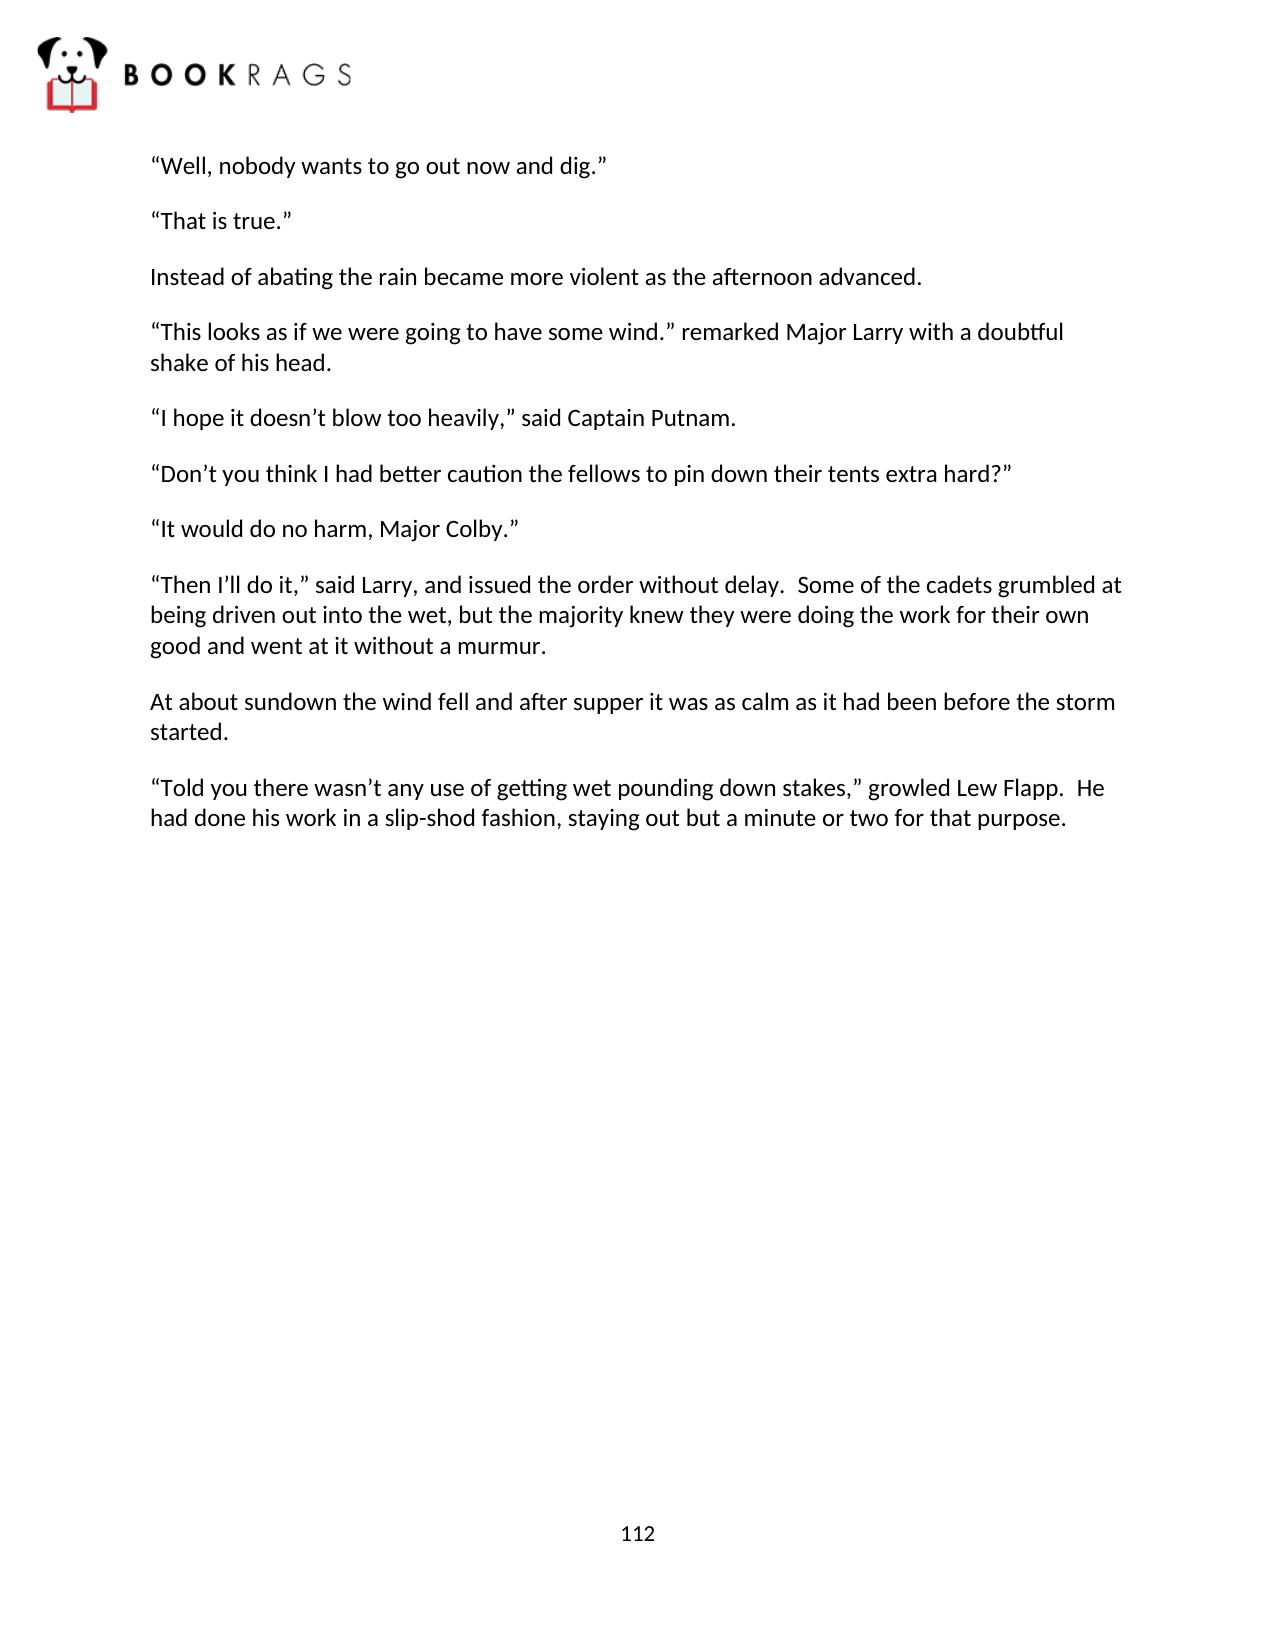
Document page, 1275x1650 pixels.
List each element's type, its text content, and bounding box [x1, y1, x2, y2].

text “I hope it doesn’t blow too heavily,” said Captain Putnam. [150, 403, 1125, 433]
text At about sundown the wind fell and after supper it was as calm as it had been before the storm started. [150, 686, 1125, 747]
text “It would do no harm, Major Colby.” [150, 514, 1125, 544]
text “Then I’ll do it,” said Larry, and issued the order without delay. Some of the cadets grumbled at being driven out into the wet, but the majority knew they were doing the work for their own good and went at it without a murmur. [150, 569, 1125, 661]
picture [37, 37, 351, 113]
text “This looks as if we were going to have some wind.” remarked Major Larry with a doubtful shake of his head. [150, 317, 1125, 378]
text “Well, nobody wants to go out now and dig.” [150, 150, 1125, 181]
text “Told you there wasn’t any use of getting wet pounding down stakes,” growled Lew Flapp. He had done his work in a slip-shod fashion, staying out but a minute or two for that purpose. [150, 772, 1125, 833]
text Instead of abating the rain became more violent as the afternoon advanced. [150, 261, 1125, 292]
text “Don’t you think I had better caution the fellows to pin down their tents extra hard?” [150, 458, 1125, 489]
text “That is true.” [150, 206, 1125, 236]
